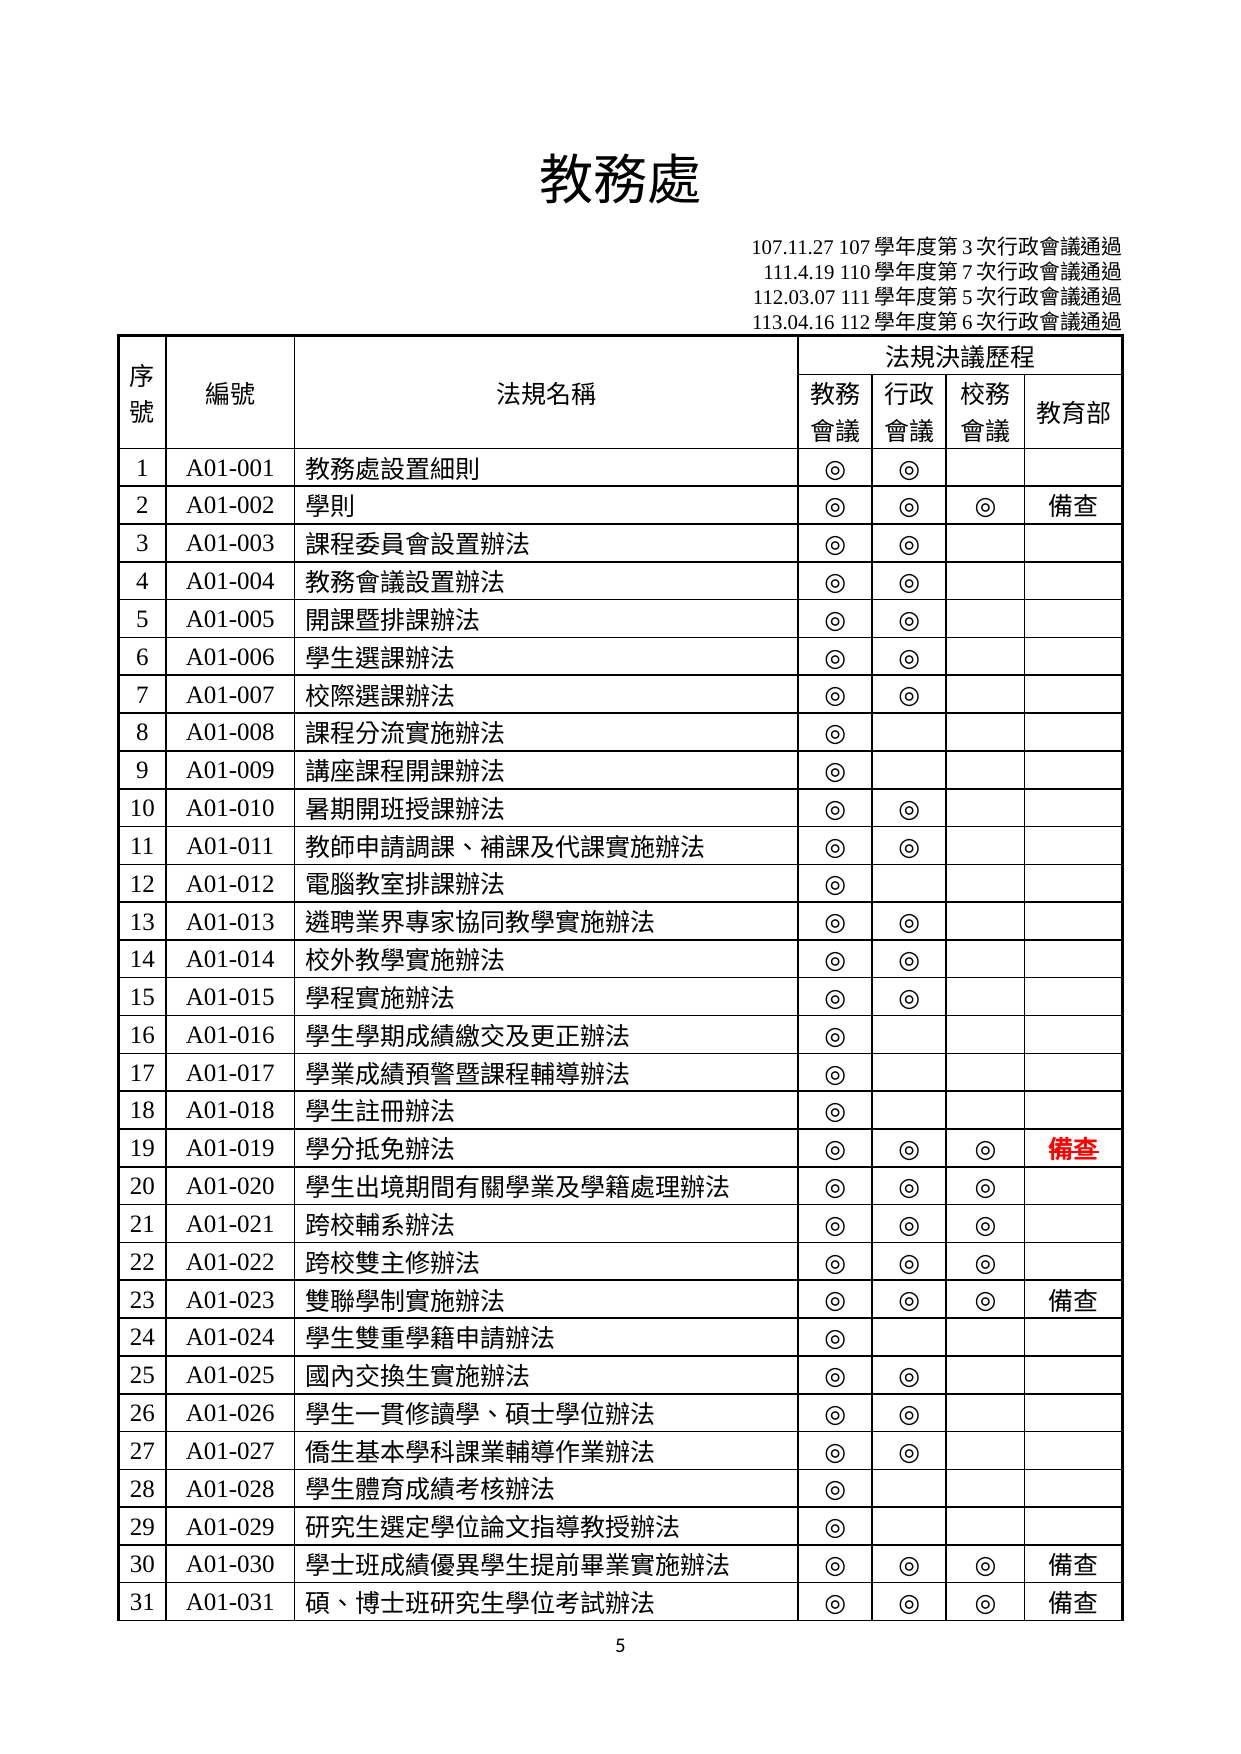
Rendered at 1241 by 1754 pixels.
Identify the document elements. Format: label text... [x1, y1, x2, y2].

table_cell [1025, 1395, 1121, 1431]
table_cell 23 [120, 1281, 165, 1317]
table_cell A01-017 [167, 1054, 294, 1090]
table_cell 校務會議 [947, 375, 1024, 447]
table_cell ◎ [799, 1319, 871, 1355]
table_cell [873, 1319, 945, 1355]
table_cell A01-026 [167, 1395, 294, 1431]
table_cell 學程實施辦法 [295, 978, 797, 1015]
table_cell [873, 1508, 945, 1544]
table_cell [947, 978, 1024, 1015]
table_cell ◎ [873, 600, 945, 637]
table_cell ◎ [947, 1281, 1024, 1317]
table_cell 8 [120, 714, 165, 750]
table_cell [1025, 449, 1121, 485]
table_cell 9 [120, 752, 165, 788]
table_cell ◎ [873, 1432, 945, 1468]
table_cell [1025, 1508, 1121, 1544]
table_cell 16 [120, 1016, 165, 1052]
table_cell A01-003 [167, 525, 294, 561]
table_cell ◎ [799, 563, 871, 599]
table_cell 18 [120, 1092, 165, 1128]
table_cell ◎ [947, 487, 1024, 523]
table_cell [1025, 1357, 1121, 1393]
table_cell ◎ [873, 1357, 945, 1393]
table_cell 14 [120, 941, 165, 977]
table_cell 21 [120, 1205, 165, 1242]
table_cell [947, 1319, 1024, 1355]
table_cell ◎ [873, 487, 945, 523]
table_cell ◎ [799, 1092, 871, 1128]
table_cell [1025, 1243, 1121, 1279]
table_cell A01-010 [167, 790, 294, 826]
table_cell 24 [120, 1319, 165, 1355]
table_cell ◎ [799, 487, 871, 523]
table_cell A01-014 [167, 941, 294, 977]
table_cell [947, 827, 1024, 863]
table_cell 備查 [1025, 1281, 1121, 1317]
table_cell [947, 1470, 1024, 1506]
table_cell [947, 638, 1024, 674]
table_cell 備查 [1025, 1546, 1121, 1582]
table_cell 31 [120, 1583, 165, 1620]
table_cell ◎ [873, 1243, 945, 1279]
table_cell [1025, 600, 1121, 637]
table_cell ◎ [799, 1281, 871, 1317]
table_cell ◎ [799, 790, 871, 826]
table_cell A01-016 [167, 1016, 294, 1052]
table_cell 1 [120, 449, 165, 485]
table_cell A01-018 [167, 1092, 294, 1128]
table_cell 課程委員會設置辦法 [295, 525, 797, 561]
table_cell ◎ [873, 525, 945, 561]
table_cell 2 [120, 487, 165, 523]
table_cell [947, 600, 1024, 637]
table_cell 遴聘業界專家協同教學實施辦法 [295, 903, 797, 939]
table_cell ◎ [947, 1205, 1024, 1242]
table_cell A01-029 [167, 1508, 294, 1544]
table_cell 雙聯學制實施辦法 [295, 1281, 797, 1317]
table_cell [947, 525, 1024, 561]
table_cell [873, 865, 945, 901]
table_cell 學士班成績優異學生提前畢業實施辦法 [295, 1546, 797, 1582]
table_cell ◎ [799, 676, 871, 712]
table_cell [947, 865, 1024, 901]
table_cell ◎ [873, 1130, 945, 1166]
table_cell A01-005 [167, 600, 294, 637]
table_cell ◎ [873, 790, 945, 826]
table_cell [947, 752, 1024, 788]
table_cell ◎ [873, 1168, 945, 1204]
table_cell ◎ [799, 752, 871, 788]
table_cell 備查 [1025, 1583, 1121, 1620]
table_cell ◎ [873, 1395, 945, 1431]
table_cell A01-007 [167, 676, 294, 712]
table_cell ◎ [799, 865, 871, 901]
table_header 法規名稱 [295, 337, 797, 447]
table_cell 僑生基本學科課業輔導作業辦法 [295, 1432, 797, 1468]
table_cell ◎ [947, 1583, 1024, 1620]
table_cell ◎ [799, 978, 871, 1015]
table_cell 跨校雙主修辦法 [295, 1243, 797, 1279]
table_cell 教務會議設置辦法 [295, 563, 797, 599]
text 107.11.27 107學年度第3次行政會議通過 [118, 234, 1122, 259]
table_cell ◎ [799, 1583, 871, 1620]
table_cell ◎ [873, 449, 945, 485]
table_cell 10 [120, 790, 165, 826]
table_cell 備查 [1025, 1130, 1121, 1166]
table_cell [1025, 1470, 1121, 1506]
table_cell [947, 1508, 1024, 1544]
table_cell 國內交換生實施辦法 [295, 1357, 797, 1393]
table_cell A01-020 [167, 1168, 294, 1204]
table_cell [1025, 978, 1121, 1015]
table_cell [1025, 1092, 1121, 1128]
table_cell ◎ [799, 714, 871, 750]
table_cell 學業成績預警暨課程輔導辦法 [295, 1054, 797, 1090]
table_cell ◎ [799, 1016, 871, 1052]
table_cell A01-009 [167, 752, 294, 788]
text 113.04.16 112學年度第6次行政會議通過 [118, 309, 1122, 334]
table_cell [947, 563, 1024, 599]
table_cell ◎ [799, 600, 871, 637]
table_cell 碩、博士班研究生學位考試辦法 [295, 1583, 797, 1620]
table_cell A01-022 [167, 1243, 294, 1279]
table_cell ◎ [799, 638, 871, 674]
table_cell A01-013 [167, 903, 294, 939]
table_cell 13 [120, 903, 165, 939]
table_cell 校外教學實施辦法 [295, 941, 797, 977]
table_cell [947, 1357, 1024, 1393]
table_cell [1025, 790, 1121, 826]
table_header 編號 [167, 337, 294, 447]
table_cell 學生雙重學籍申請辦法 [295, 1319, 797, 1355]
table_cell 行政會議 [873, 375, 945, 447]
table_cell 19 [120, 1130, 165, 1166]
table_cell ◎ [873, 941, 945, 977]
table_cell 學生學期成績繳交及更正辦法 [295, 1016, 797, 1052]
table_cell 學生一貫修讀學、碩士學位辦法 [295, 1395, 797, 1431]
table_cell A01-015 [167, 978, 294, 1015]
table_cell ◎ [873, 1281, 945, 1317]
table_cell 27 [120, 1432, 165, 1468]
table_cell 開課暨排課辦法 [295, 600, 797, 637]
table_cell 4 [120, 563, 165, 599]
table_cell 11 [120, 827, 165, 863]
table_cell 22 [120, 1243, 165, 1279]
table_cell ◎ [873, 638, 945, 674]
table_cell [947, 1016, 1024, 1052]
table_cell A01-012 [167, 865, 294, 901]
table_cell [873, 714, 945, 750]
table_cell [1025, 563, 1121, 599]
table_cell A01-025 [167, 1357, 294, 1393]
table_cell [1025, 1016, 1121, 1052]
table_cell A01-001 [167, 449, 294, 485]
table_cell ◎ [873, 978, 945, 1015]
table_cell [1025, 1432, 1121, 1468]
table_cell 17 [120, 1054, 165, 1090]
table_cell A01-004 [167, 563, 294, 599]
table_header 法規決議歷程 [799, 337, 1121, 373]
table_cell 學則 [295, 487, 797, 523]
table_cell 28 [120, 1470, 165, 1506]
table_cell [947, 714, 1024, 750]
table_cell 26 [120, 1395, 165, 1431]
table_cell ◎ [799, 1130, 871, 1166]
table_cell ◎ [947, 1243, 1024, 1279]
table_cell [1025, 676, 1121, 712]
table_cell [947, 1395, 1024, 1431]
table_cell [873, 1470, 945, 1506]
table_cell [1025, 903, 1121, 939]
table_cell [947, 941, 1024, 977]
table_cell ◎ [799, 903, 871, 939]
table_cell ◎ [799, 941, 871, 977]
table_cell ◎ [799, 1054, 871, 1090]
table_cell ◎ [799, 525, 871, 561]
table_cell 7 [120, 676, 165, 712]
text 112.03.07 111學年度第5次行政會議通過 [118, 284, 1122, 309]
table_cell ◎ [873, 1546, 945, 1582]
table_cell 備查 [1025, 487, 1121, 523]
table_cell [947, 449, 1024, 485]
table_cell A01-002 [167, 487, 294, 523]
table_cell [1025, 827, 1121, 863]
table_cell [1025, 1168, 1121, 1204]
table_cell [1025, 525, 1121, 561]
table_cell 12 [120, 865, 165, 901]
table_cell A01-023 [167, 1281, 294, 1317]
table_cell [1025, 1054, 1121, 1090]
table_cell [947, 1432, 1024, 1468]
table_cell ◎ [799, 1546, 871, 1582]
table_cell 研究生選定學位論文指導教授辦法 [295, 1508, 797, 1544]
table_cell 跨校輔系辦法 [295, 1205, 797, 1242]
table_cell 學生體育成績考核辦法 [295, 1470, 797, 1506]
table_cell A01-028 [167, 1470, 294, 1506]
table_cell 15 [120, 978, 165, 1015]
table_cell 電腦教室排課辦法 [295, 865, 797, 901]
table_cell 學生出境期間有關學業及學籍處理辦法 [295, 1168, 797, 1204]
table_cell 教師申請調課、補課及代課實施辦法 [295, 827, 797, 863]
table_cell [947, 1054, 1024, 1090]
table_cell [1025, 941, 1121, 977]
table_cell ◎ [799, 1357, 871, 1393]
table_cell A01-027 [167, 1432, 294, 1468]
table_cell A01-024 [167, 1319, 294, 1355]
table_cell A01-030 [167, 1546, 294, 1582]
table_cell A01-008 [167, 714, 294, 750]
table_cell [1025, 1205, 1121, 1242]
table_cell [1025, 1319, 1121, 1355]
table_cell A01-019 [167, 1130, 294, 1166]
table_cell 學生註冊辦法 [295, 1092, 797, 1128]
table_cell ◎ [947, 1168, 1024, 1204]
table_cell A01-021 [167, 1205, 294, 1242]
table_cell A01-011 [167, 827, 294, 863]
table_cell [947, 676, 1024, 712]
table_cell [873, 1016, 945, 1052]
table_cell [873, 1092, 945, 1128]
table_cell [947, 903, 1024, 939]
table_cell [947, 790, 1024, 826]
table_cell ◎ [799, 1168, 871, 1204]
table_cell ◎ [799, 1470, 871, 1506]
table_cell [1025, 752, 1121, 788]
table_cell [1025, 865, 1121, 901]
table_cell ◎ [873, 1205, 945, 1242]
table_cell ◎ [873, 676, 945, 712]
table_cell ◎ [947, 1130, 1024, 1166]
table_cell [947, 1092, 1024, 1128]
table_cell [1025, 714, 1121, 750]
table_cell 6 [120, 638, 165, 674]
table_cell [873, 752, 945, 788]
table_cell ◎ [799, 1205, 871, 1242]
table_cell ◎ [799, 449, 871, 485]
table_cell 29 [120, 1508, 165, 1544]
table_cell 20 [120, 1168, 165, 1204]
table_cell ◎ [799, 1432, 871, 1468]
table_cell 課程分流實施辦法 [295, 714, 797, 750]
table_cell ◎ [799, 1508, 871, 1544]
table_cell 暑期開班授課辦法 [295, 790, 797, 826]
table_cell 30 [120, 1546, 165, 1582]
table_cell ◎ [873, 563, 945, 599]
table_cell 5 [120, 600, 165, 637]
table_cell 學生選課辦法 [295, 638, 797, 674]
table_cell ◎ [799, 827, 871, 863]
text 111.4.19 110學年度第7次行政會議通過 [118, 259, 1122, 284]
table_cell 3 [120, 525, 165, 561]
table_cell 教育部 [1025, 375, 1121, 447]
table_cell ◎ [873, 827, 945, 863]
table_cell 25 [120, 1357, 165, 1393]
table_cell A01-031 [167, 1583, 294, 1620]
text 教務處 [118, 137, 1122, 215]
table_cell ◎ [947, 1546, 1024, 1582]
table_cell 校際選課辦法 [295, 676, 797, 712]
table_cell 講座課程開課辦法 [295, 752, 797, 788]
table_cell A01-006 [167, 638, 294, 674]
table_cell ◎ [873, 903, 945, 939]
table_cell 教務會議 [799, 375, 871, 447]
table_header 序號 [120, 337, 165, 447]
table_cell 學分抵免辦法 [295, 1130, 797, 1166]
table_cell ◎ [873, 1583, 945, 1620]
table_cell ◎ [799, 1243, 871, 1279]
table_cell ◎ [799, 1395, 871, 1431]
table_cell [873, 1054, 945, 1090]
table_cell [1025, 638, 1121, 674]
table_cell 教務處設置細則 [295, 449, 797, 485]
